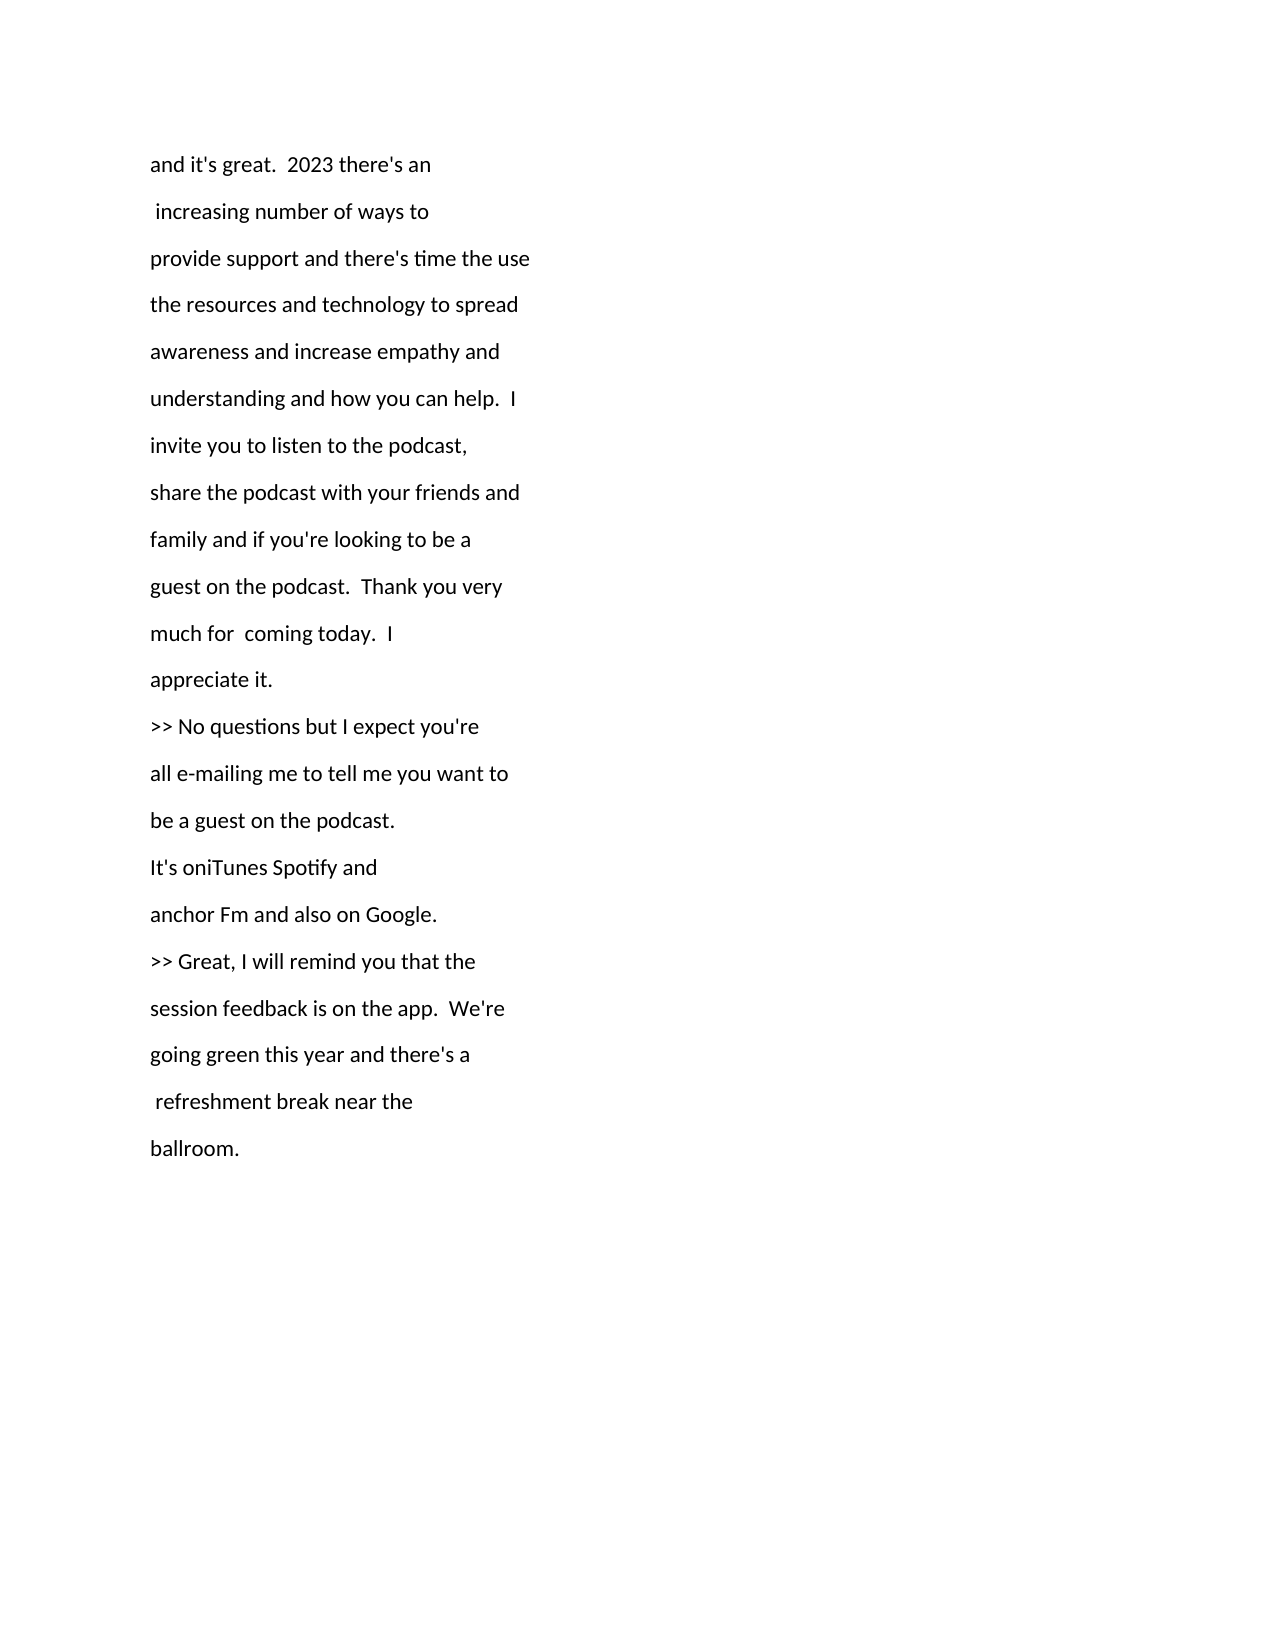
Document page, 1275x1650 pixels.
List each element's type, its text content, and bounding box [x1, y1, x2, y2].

text family and if you're looking to be a [150, 525, 1125, 553]
text guest on the podcast. Thank you very [150, 572, 1125, 600]
text share the podcast with your friends and [150, 478, 1125, 506]
text much for coming today. I [150, 619, 1125, 647]
text understanding and how you can help. I [150, 384, 1125, 412]
text >> No questions but I expect you're [150, 712, 1125, 741]
text awareness and increase empathy and [150, 337, 1125, 366]
text going green this year and there's a [150, 1041, 1125, 1069]
text It's oniTunes Spotify and [150, 853, 1125, 881]
text the resources and technology to spread [150, 291, 1125, 319]
text be a guest on the podcast. [150, 806, 1125, 834]
text >> Great, I will remind you that the [150, 947, 1125, 975]
text appreciate it. [150, 666, 1125, 694]
text anchor Fm and also on Google. [150, 900, 1125, 928]
text ballroom. [150, 1134, 1125, 1162]
text provide support and there's time the use [150, 244, 1125, 272]
text increasing number of ways to [150, 197, 1125, 225]
text session feedback is on the app. We're [150, 994, 1125, 1022]
text invite you to listen to the podcast, [150, 431, 1125, 459]
text and it's great. 2023 there's an [150, 150, 1125, 178]
text refreshment break near the [150, 1087, 1125, 1116]
text all e-mailing me to tell me you want to [150, 759, 1125, 787]
